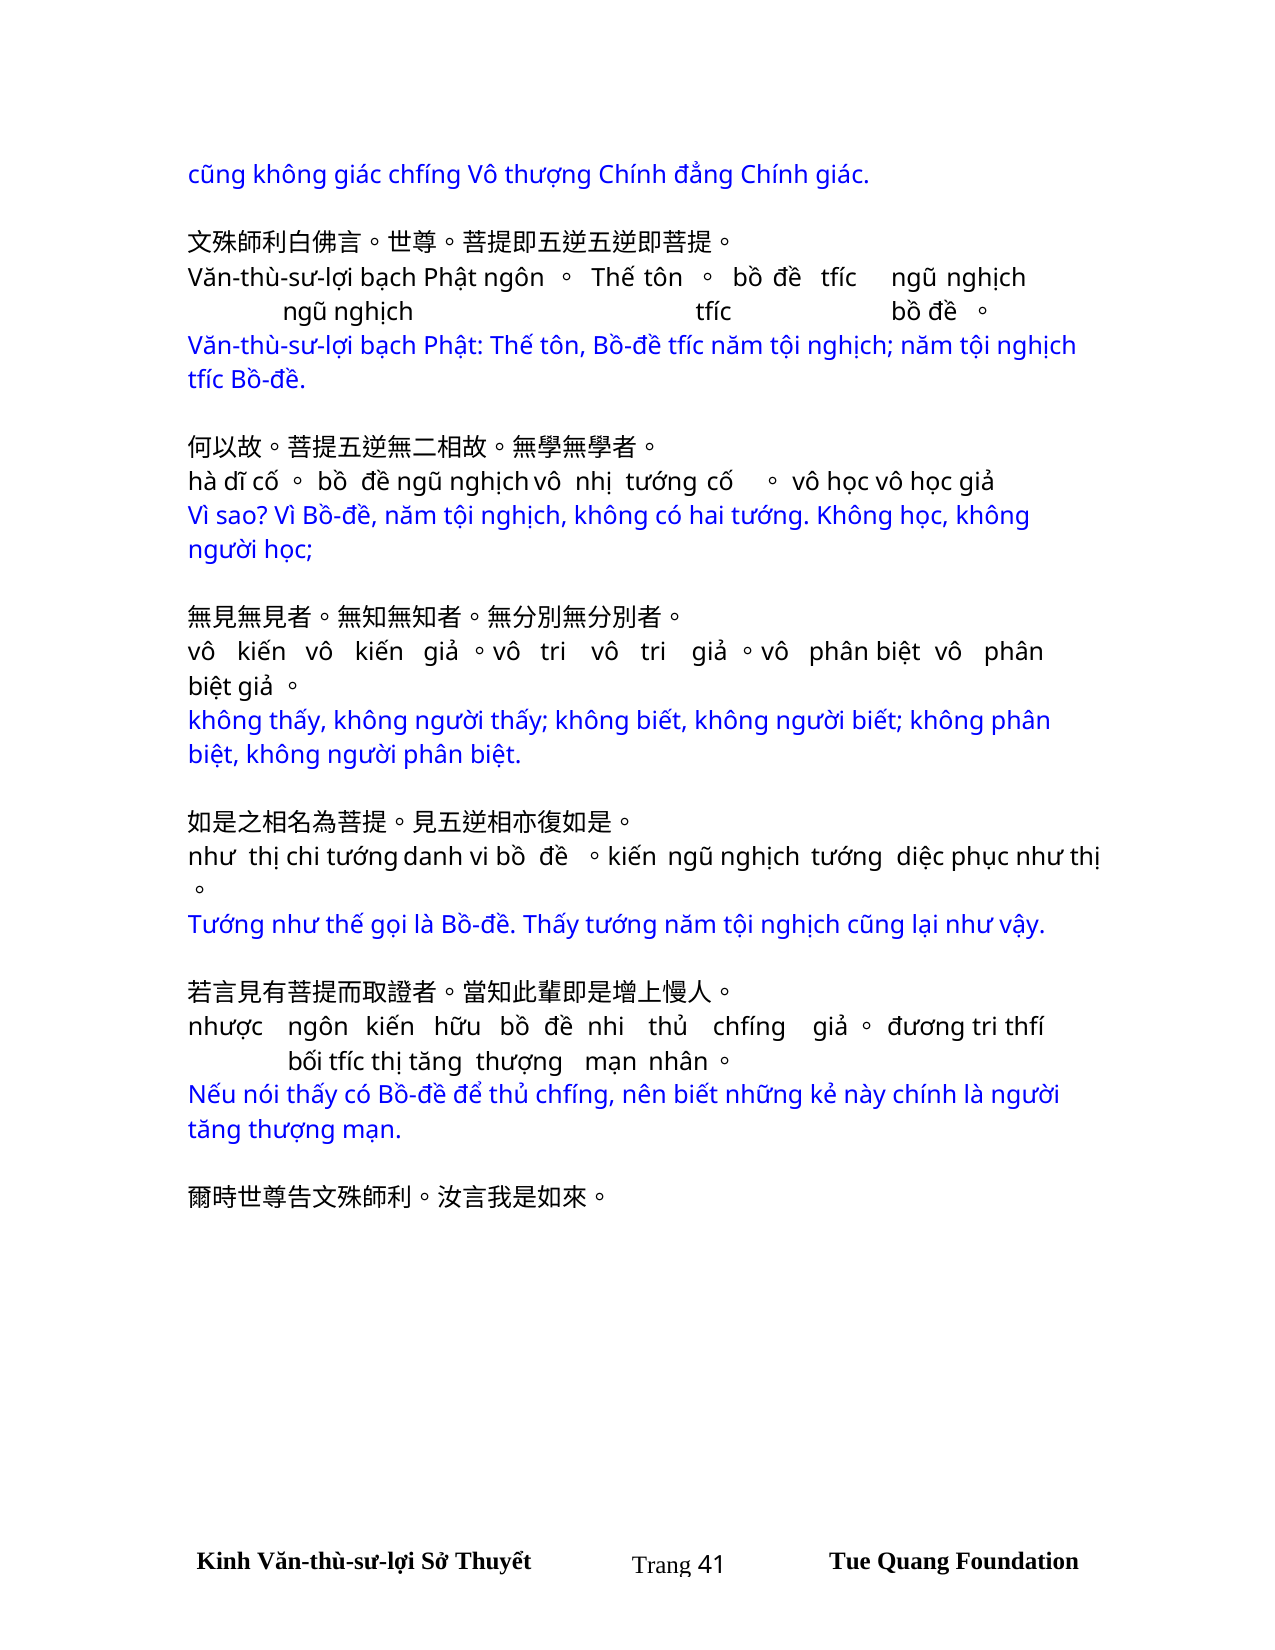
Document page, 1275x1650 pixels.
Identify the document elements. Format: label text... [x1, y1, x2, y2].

text Văn-thù-sư-lợi bạch Phật: Thế tôn, Bồ-đề tfíc năm tội nghịch; năm tội nghịch tfíc Bồ-đề. [188, 327, 1087, 395]
text Nếu nói thấy có Bồ-đề để thủ chfíng, nên biết những kẻ này chính là người tăng thượng mạn. [188, 1077, 1104, 1145]
text Vì sao? Vì Bồ-đề, năm tội nghịch, không có hai tướng. Không học, không người học; [188, 498, 1104, 566]
text 若言見有菩提而取證者。當知此輩即是增上慢人。 [188, 975, 1104, 1009]
text 爾時世尊告文殊師利。汝言我是如來。 [188, 1179, 1104, 1213]
text 文殊師利白佛言。世尊。菩提即五逆五逆即菩提。 [188, 225, 1104, 259]
text 。 [188, 873, 1104, 907]
text nhược ngôn kiến hữu bồ đề nhi thủ chfíng giả 。 đương tri thfí bối tfíc thị tăng thượng mạn nhân 。 [188, 1009, 1087, 1077]
text cũng không giác chfíng Vô thượng Chính đẳng Chính giác. [188, 157, 1104, 191]
text như thị chi tướng danh vi bồ đề 。kiến ngũ nghịch tướng diệc phục như thị [188, 839, 1104, 873]
text hà dĩ cố 。 bồ đề ngũ nghịch vô nhị tướng cố 。 vô học vô học giả [188, 464, 1104, 498]
text 何以故。菩提五逆無二相故。無學無學者。 [188, 429, 1104, 464]
text Tướng như thế gọi là Bồ-đề. Thấy tướng năm tội nghịch cũng lại như vậy. [188, 907, 1104, 941]
text vô kiến vô kiến giả 。vô tri vô tri giả 。vô phân biệt vô phân biệt giả 。 [188, 634, 1087, 702]
text 如是之相名為菩提。見五逆相亦復如是。 [188, 804, 1104, 838]
text Văn-thù-sư-lợi bạch Phật ngôn 。 Thế tôn 。 bồ đề tfíc ngũ nghịch ngũ nghịch tfíc bồ đề 。 [188, 259, 1087, 327]
text không thấy, không người thấy; không biết, không người biết; không phân biệt, không người phân biệt. [188, 702, 1104, 770]
text 無見無見者。無知無知者。無分別無分別者。 [188, 600, 1104, 634]
